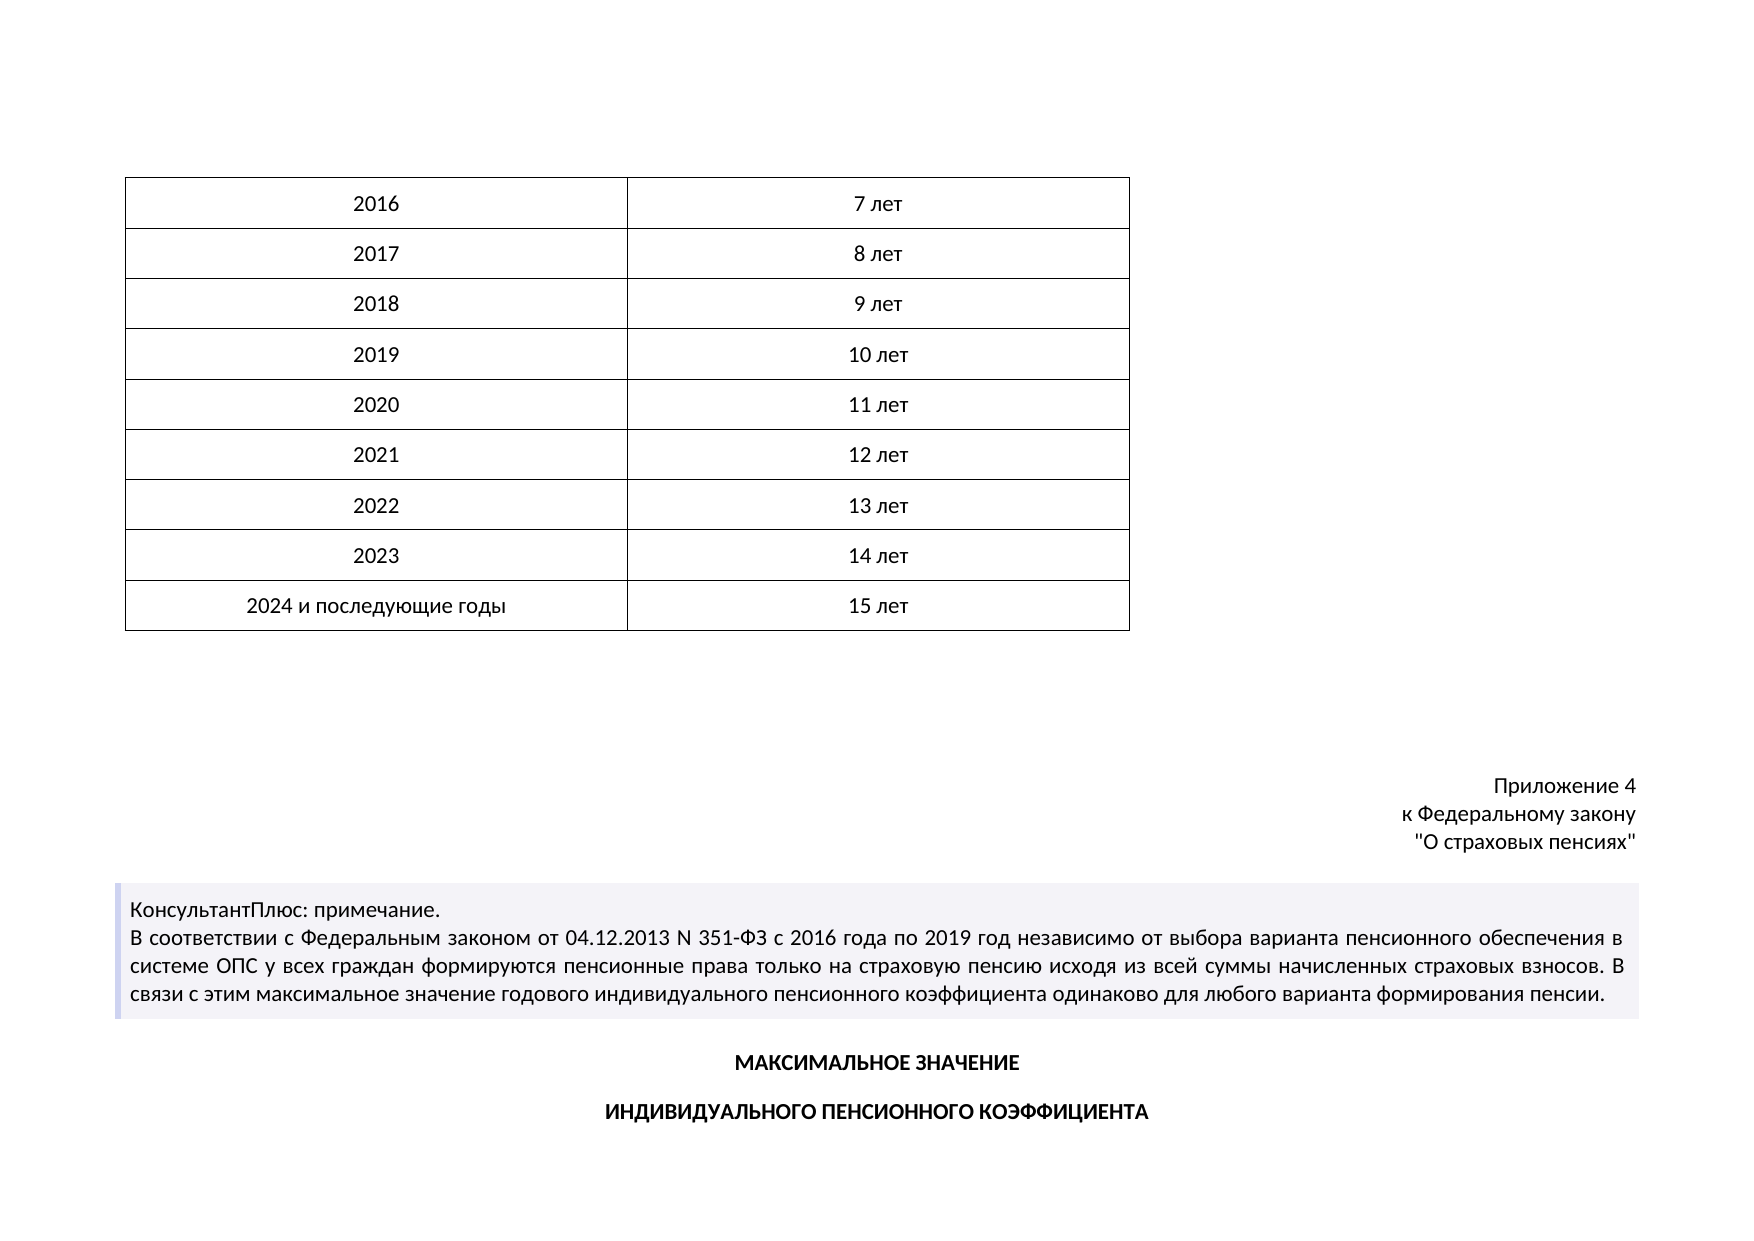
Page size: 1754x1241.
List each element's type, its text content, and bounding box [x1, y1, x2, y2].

table_cell 15 лет [628, 581, 1129, 630]
text Приложение 4 [118, 771, 1636, 799]
table_cell 2021 [126, 430, 627, 479]
table_cell 2018 [126, 279, 627, 328]
table_cell 12 лет [628, 430, 1129, 479]
table_cell 2022 [126, 480, 627, 529]
text к Федеральному закону [118, 799, 1636, 827]
table_cell 2017 [126, 229, 627, 278]
table_cell 13 лет [628, 480, 1129, 529]
table_cell 2019 [126, 329, 627, 378]
title ИНДИВИДУАЛЬНОГО ПЕНСИОННОГО КОЭФФИЦИЕНТА [118, 1097, 1636, 1125]
table_cell 14 лет [628, 530, 1129, 580]
table_cell 11 лет [628, 380, 1129, 429]
table_cell 9 лет [628, 279, 1129, 328]
text "О страховых пенсиях" [118, 827, 1636, 855]
table_cell 10 лет [628, 329, 1129, 378]
table_cell 7 лет [628, 178, 1129, 227]
table_cell 2020 [126, 380, 627, 429]
table_cell 2023 [126, 530, 627, 580]
table_cell 2024 и последующие годы [126, 581, 627, 630]
table_header КонсультантПлюс: примечание. В соответствии с Федеральным законом от 04.12.2013 N 351-ФЗ с 2016 года по 2019 год независимо от выбора варианта пенсионного обеспечения в системе ОПС у всех граждан формируются пенсионные права только на страховую пенсию исходя из всей суммы начисленных страховых взносов. В связи с этим максимальное значение годового индивидуального пенсионного коэффициента одинаково для любого варианта формирования пенсии. [121, 883, 1633, 1019]
table_cell 2016 [126, 178, 627, 227]
table_cell 8 лет [628, 229, 1129, 278]
title МАКСИМАЛЬНОЕ ЗНАЧЕНИЕ [118, 1048, 1636, 1076]
